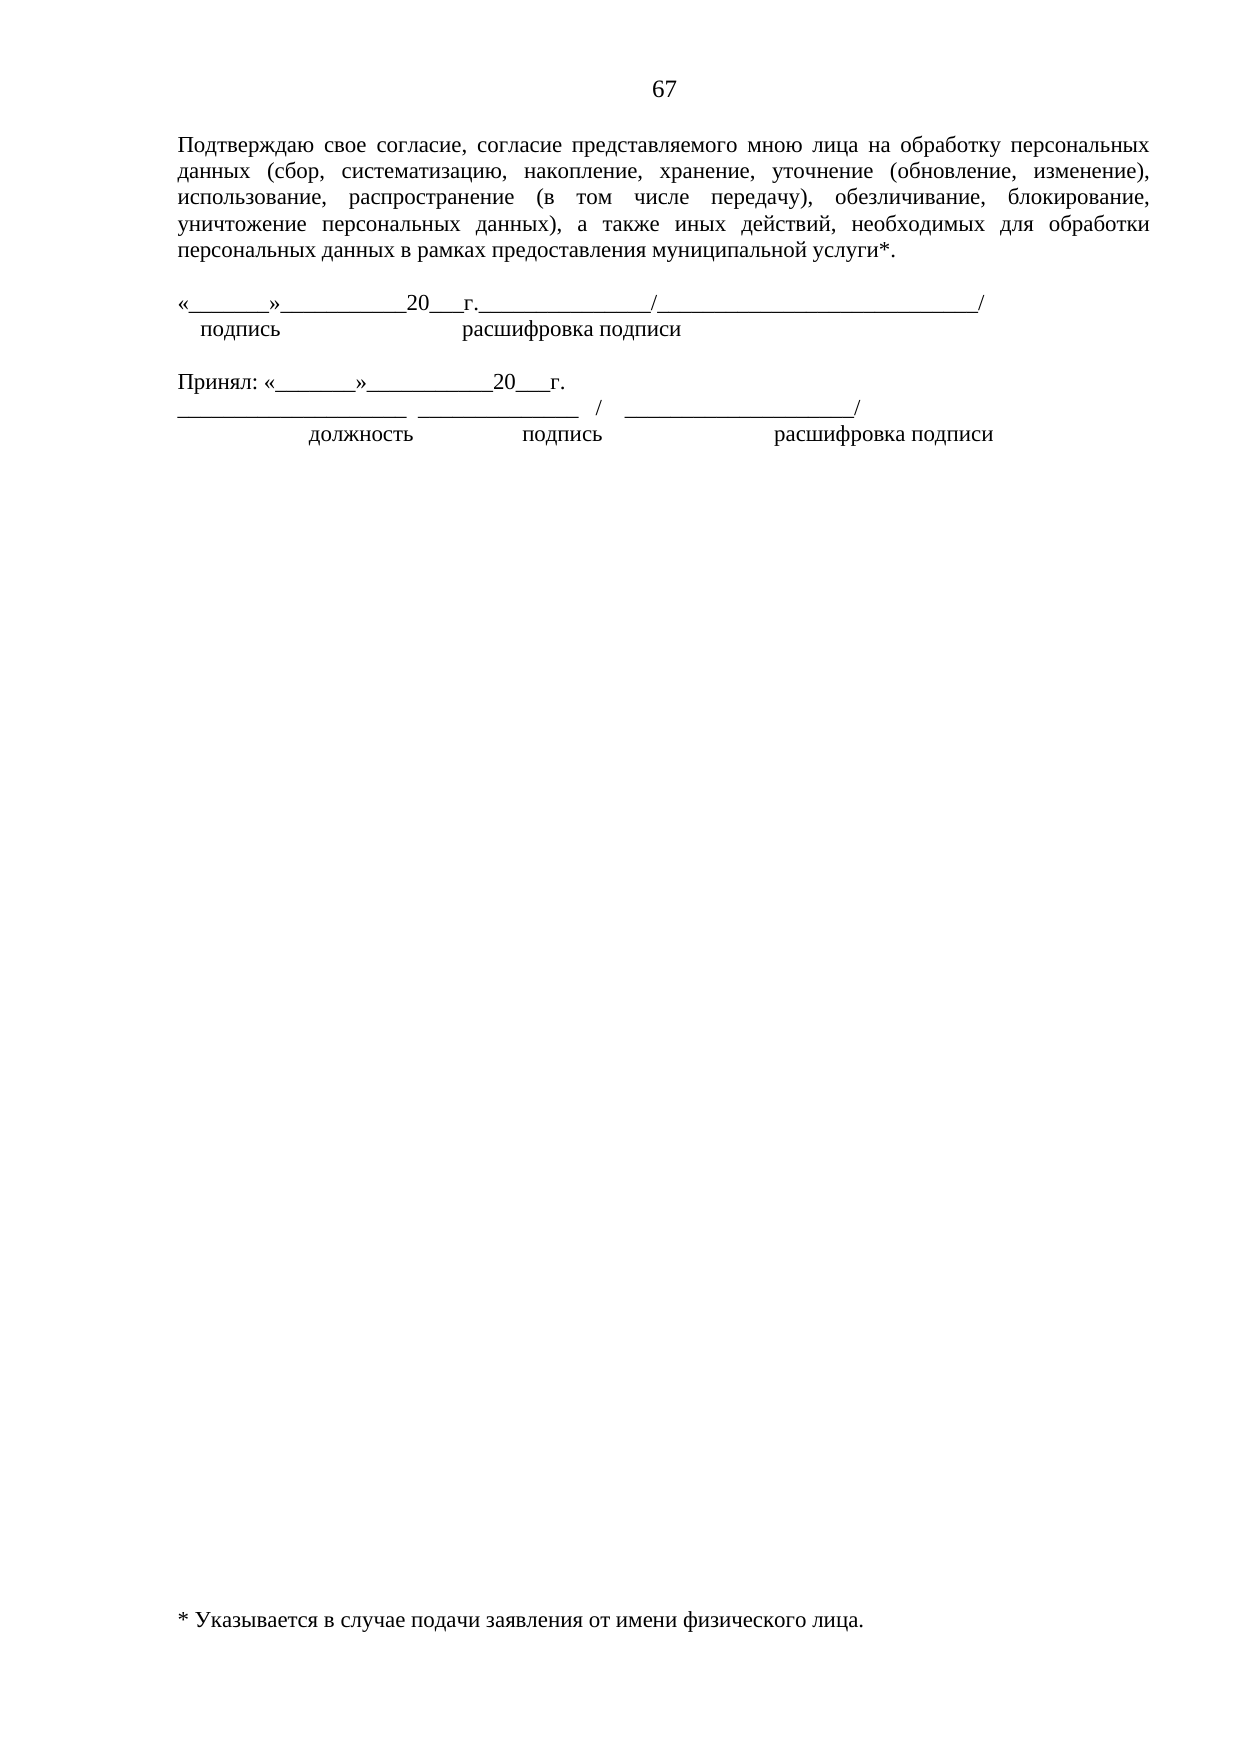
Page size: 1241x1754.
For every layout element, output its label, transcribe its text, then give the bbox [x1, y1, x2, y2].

text «_______»___________20___г._______________/____________________________/ [177, 289, 1152, 315]
text Принял: «_______»___________20___г. [177, 368, 1152, 394]
text * Указывается в случае подачи заявления от имени физического лица. [177, 1606, 1152, 1633]
text должность подпись расшифровка подписи [177, 421, 1152, 447]
text Подтверждаю свое согласие, согласие представляемого мною лица на обработку персональных данных (сбор, систематизацию, накопление, хранение, уточнение (обновление, изменение), использование, распространение (в том числе передачу), обезличивание, блокирование, уничтожение персональных данных), а также иных действий, необходимых для обработки персональных данных в рамках предоставления муниципальной услуги*. [177, 131, 1152, 262]
text ____________________ ______________ / ____________________/ [177, 394, 1152, 421]
text подпись расшифровка подписи [177, 315, 1152, 341]
